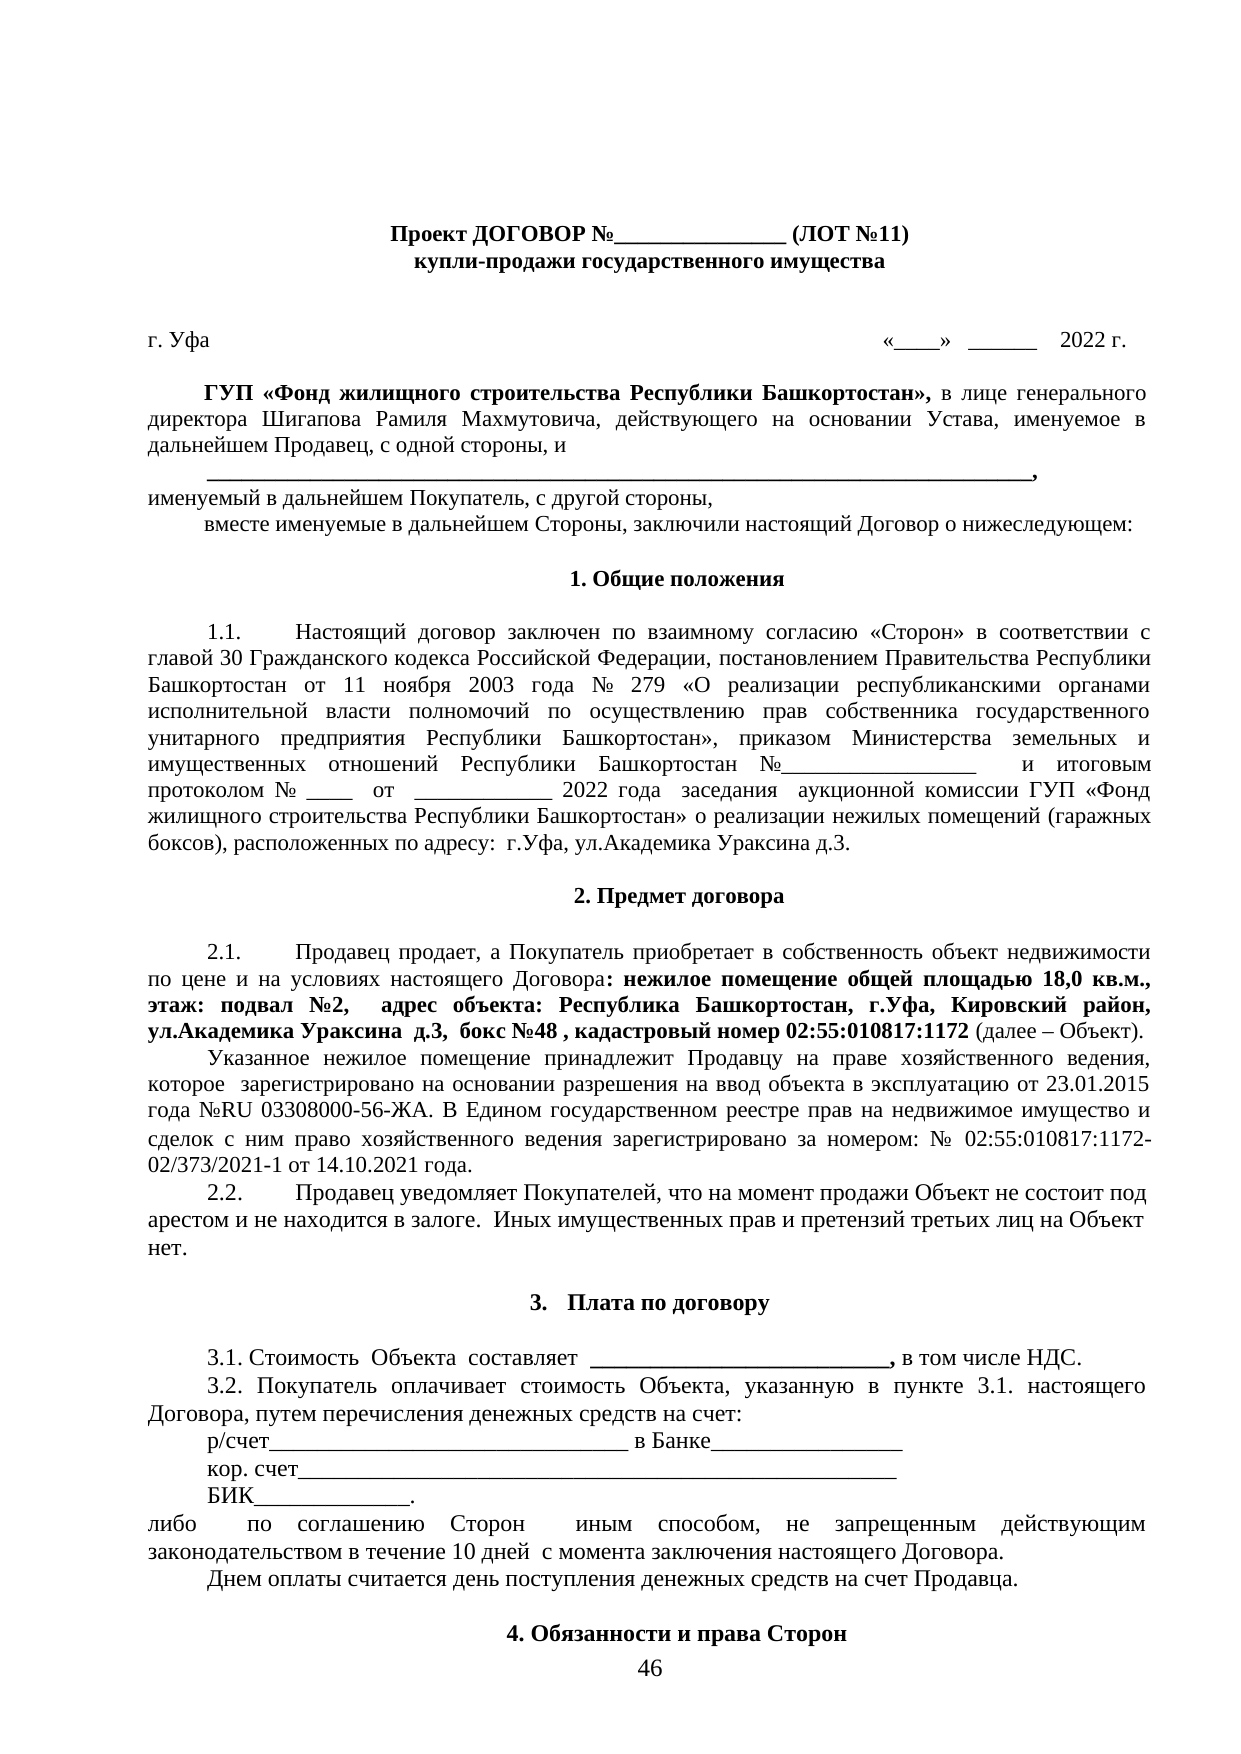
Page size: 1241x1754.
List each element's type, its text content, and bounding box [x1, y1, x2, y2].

text 3.1. Стоимость Объекта составляет _________________________, в том числе НДС. [148, 1343, 1152, 1371]
list г. Уфа «____» ______ 2022 г. [148, 326, 1152, 352]
list Настоящий договор заключен по взаимному согласию «Сторон» в соответствии с главой 30 Гражданского кодекса Российской Федерации, постановлением Правительства Республики Башкортостан от 11 ноября 2003 года № 279 «О реализации республиканскими органами исполнительной власти полномочий по осуществлению прав собственника государственного унитарного предприятия Республики Башкортостан», приказом Министерства земельных и имущественных отношений Республики Башкортостан №_________________ и итоговым протоколом № ____ от ____________ 2022 года заседания аукционной комиссии ГУП «Фонд жилищного строительства Республики Башкортостан» о реализации нежилых помещений (гаражных боксов), расположенных по адресу: г.Уфа, ул.Академика Ураксина д.3. [148, 618, 1152, 855]
text либо по соглашению Сторон иным способом, не запрещенным действующим законодательством в течение 10 дней с момента заключения настоящего Договора. [148, 1509, 1147, 1564]
text р/счет______________________________ в Банке________________ [148, 1426, 1147, 1454]
text 1. Общие положения [148, 565, 1147, 592]
text ГУП «Фонд жилищного строительства Республики Башкортостан», в лице генерального директора Шигапова Рамиля Махмутовича, действующего на основании Устава, именуемое в дальнейшем Продавец, с одной стороны, и [148, 378, 1147, 458]
text 2. Предмет договора [148, 882, 1152, 908]
text купли-продажи государственного имущества [148, 247, 1152, 273]
text ________________________________________________________________________, именуемый в дальнейшем Покупатель, с другой стороны, [148, 458, 1152, 510]
list Продавец уведомляет Покупателей, что на момент продажи Объект не состоит под арестом и не находится в залоге. Иных имущественных прав и претензий третьих лиц на Объект нет. [148, 1178, 1152, 1261]
text Проект ДОГОВОР №_______________ (ЛОТ №11) [148, 220, 1152, 247]
list Продавец продает, а Покупатель приобретает в собственность объект недвижимости по цене и на условиях настоящего Договора: нежилое помещение общей площадью 18,0 кв.м., этаж: подвал №2, адрес объекта: Республика Башкортостан, г.Уфа, Кировский район, ул.Академика Ураксина д.3, бокс №48 , кадастровый номер 02:55:010817:1172 (далее – Объект). [148, 938, 1152, 1044]
text БИК_____________. [148, 1481, 1147, 1509]
text 3.2. Покупатель оплачивает стоимость Объекта, указанную в пункте 3.1. настоящего Договора, путем перечисления денежных средств на счет: [148, 1371, 1147, 1426]
text кор. счет__________________________________________________ [148, 1454, 1147, 1481]
text 4. Обязанности и права Сторон [148, 1619, 1147, 1647]
list Плата по договору [148, 1288, 1152, 1316]
list Указанное нежилое помещение принадлежит Продавцу на праве хозяйственного ведения, которое зарегистрировано на основании разрешения на ввод объекта в эксплуатацию от 23.01.2015 года №RU 03308000-56-ЖА. В Едином государственном реестре прав на недвижимое имущество и сделок с ним право хозяйственного ведения зарегистрировано за номером: № 02:55:010817:1172-02/373/2021-1 от 14.10.2021 года. [148, 1044, 1152, 1178]
text вместе именуемые в дальнейшем Стороны, заключили настоящий Договор о нижеследующем: [148, 510, 1147, 537]
text Днем оплаты считается день поступления денежных средств на счет Продавца. [148, 1564, 1147, 1592]
